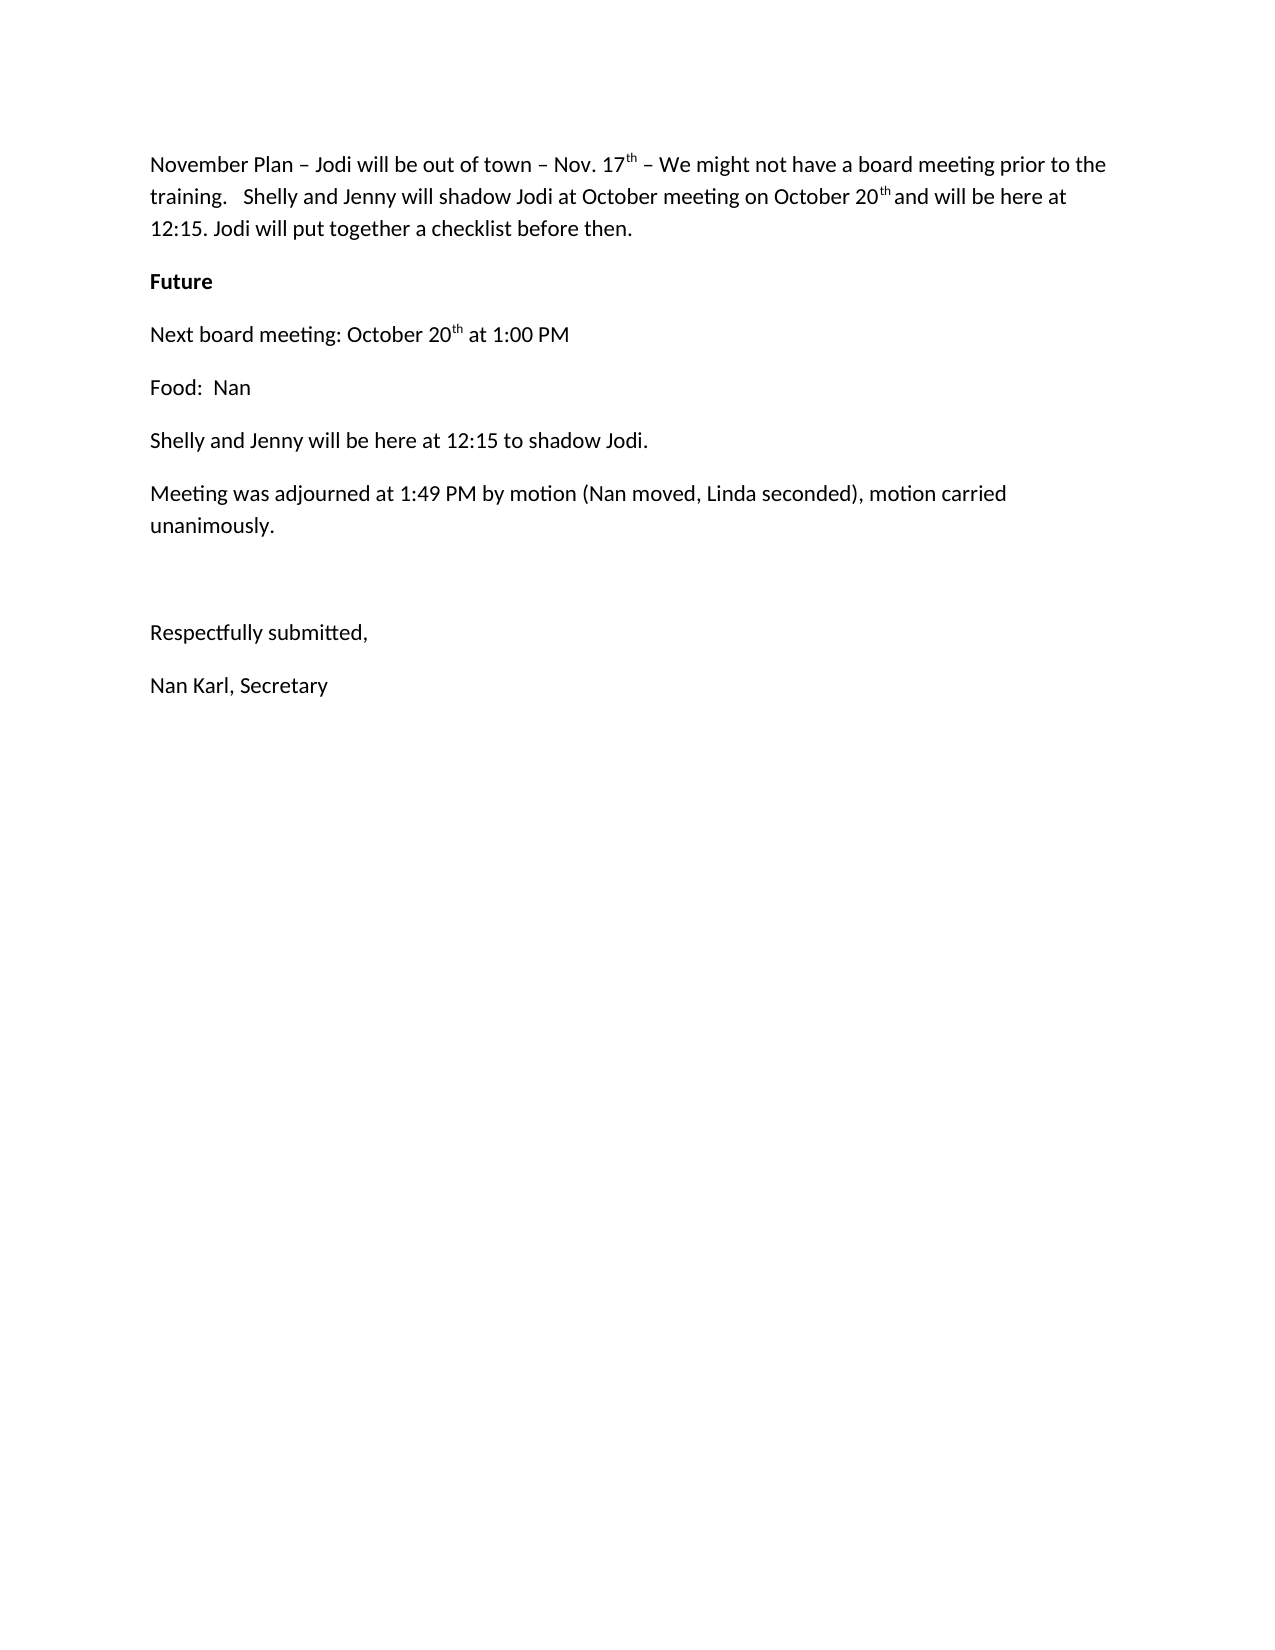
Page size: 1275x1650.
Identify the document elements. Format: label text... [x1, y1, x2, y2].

text Next board meeting: October 20th at 1:00 PM [150, 320, 1125, 348]
text Nan Karl, Secretary [150, 671, 1125, 699]
text Shelly and Jenny will be here at 12:15 to shadow Jodi. [150, 426, 1125, 454]
text Food: Nan [150, 373, 1125, 401]
text November Plan – Jodi will be out of town – Nov. 17th – We might not have a board meeting prior to the training. Shelly and Jenny will shadow Jodi at October meeting on October 20th and will be here at 12:15. Jodi will put together a checklist before then. [150, 150, 1125, 242]
text Respectfully submitted, [150, 618, 1125, 646]
text Future [150, 267, 1125, 295]
text Meeting was adjourned at 1:49 PM by motion (Nan moved, Linda seconded), motion carried unanimously. [150, 479, 1125, 540]
